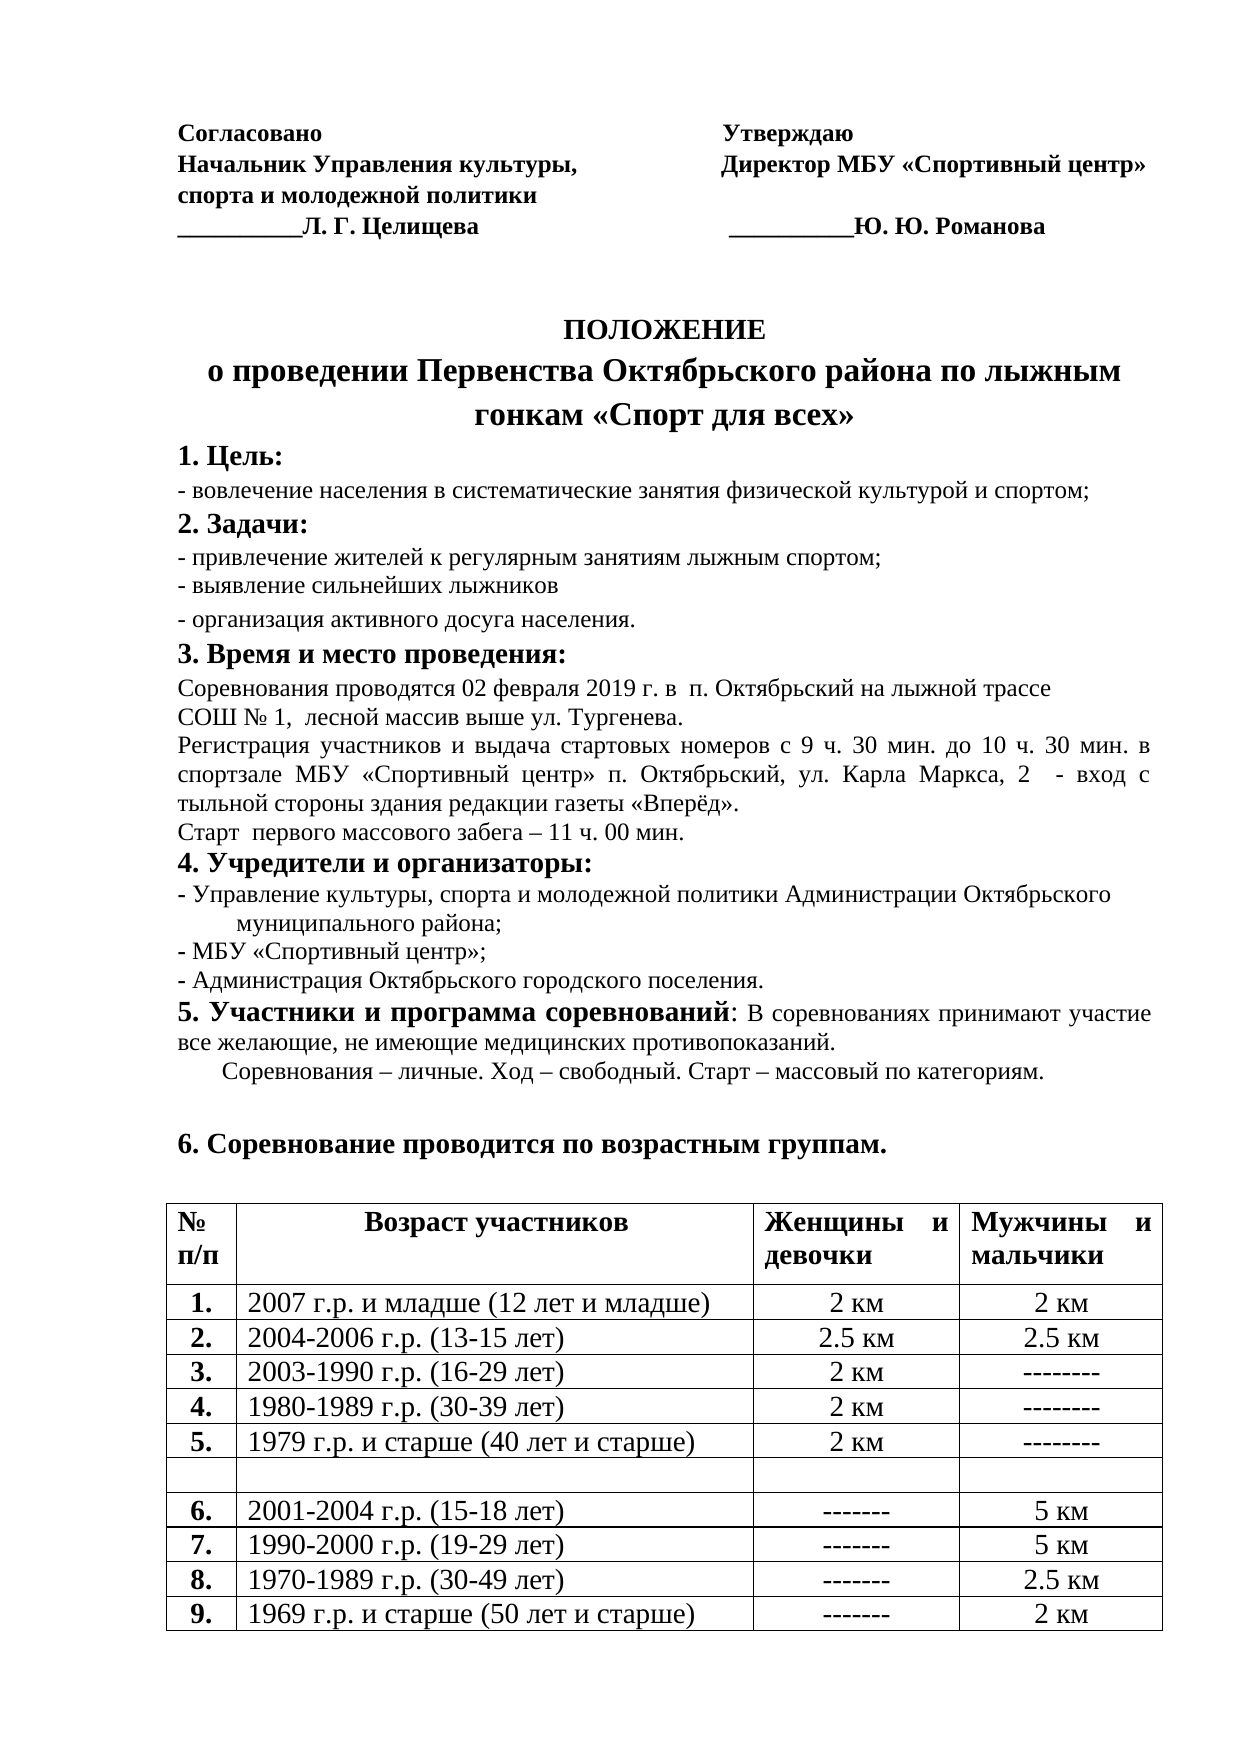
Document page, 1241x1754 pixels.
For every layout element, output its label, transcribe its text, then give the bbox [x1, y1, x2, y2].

text - выявление сильнейших лыжников [177, 571, 1152, 599]
table_cell 2007 г.р. и младше (12 лет и младше) [237, 1285, 753, 1319]
table_cell 2 км [960, 1597, 1162, 1630]
table_cell 5 км [960, 1528, 1162, 1561]
table_cell 1990-.р. (19-29 лет) [237, 1528, 753, 1561]
table_cell 3. [167, 1355, 236, 1388]
table_cell 4. [167, 1389, 236, 1423]
table_cell 8. [167, 1562, 236, 1596]
text Согласовано Утверждаю [177, 118, 1152, 147]
table_cell 2.5 км [960, 1562, 1162, 1596]
table_cell [237, 1458, 753, 1492]
table_cell 1979 г.р. и старше (40 лет и старше) [237, 1424, 753, 1457]
table_cell ------- [754, 1528, 959, 1561]
text СОШ № 1, лесной массив выше ул. Тургенева. [177, 702, 1152, 730]
table_cell 2.5 км [960, 1320, 1162, 1353]
table_cell 2.5 км [754, 1320, 959, 1353]
table_cell 2 км [754, 1424, 959, 1457]
table_header Возраст участников [237, 1204, 753, 1284]
table_cell ------- [754, 1493, 959, 1526]
text 5. Участники и программа соревнований: В соревнованиях принимают участие все желающие, не имеющие медицинских противопоказаний. [177, 994, 1152, 1056]
table_cell 1980-1989 г.р. (30-39 лет) [237, 1389, 753, 1423]
table_cell [960, 1458, 1162, 1492]
text Старт первого массового забега – 11 ч. 00 мин. [177, 817, 1152, 845]
table_cell 2 км [754, 1285, 959, 1319]
text - привлечение жителей к регулярным занятиям лыжным спортом; [177, 542, 1152, 571]
table_cell 2001-2004 г.р. (15-18 лет) [237, 1493, 753, 1526]
table_cell [167, 1458, 236, 1492]
table_cell 7. [167, 1528, 236, 1561]
text 3. Время и место проведения: [177, 637, 1152, 670]
text - Администрация Октябрьского городского поселения. [177, 965, 1152, 994]
table_cell 5. [167, 1424, 236, 1457]
text спорта и молодежной политики [177, 180, 1152, 209]
table_cell ------- [754, 1597, 959, 1630]
table_cell 2 км [754, 1389, 959, 1423]
table_cell 1970-1989 г.р. (30-49 лет) [237, 1562, 753, 1596]
table_cell 2 км [754, 1355, 959, 1388]
table_header № п/п [167, 1204, 236, 1284]
text - вовлечение населения в систематические занятия физической культурой и спортом; [177, 475, 1152, 503]
table_cell ------- [754, 1562, 959, 1596]
table_cell 2003-1990 г.р. (16-29 лет) [237, 1355, 753, 1388]
text 2. Задачи: [177, 506, 1152, 539]
table_cell 9. [167, 1597, 236, 1630]
text о проведении Первенства Октябрьского района по лыжным гонкам «Спорт для всех» [177, 350, 1152, 433]
table_header Женщины и девочки [754, 1204, 959, 1284]
text Регистрация участников и выдача стартовых номеров с 9 ч. 30 мин. до 10 ч. 30 мин. в спортзале МБУ «Спортивный центр» п. Октябрьский, ул. Карла Маркса, 2 - вход с тыльной стороны здания редакции газеты «Вперёд». [177, 730, 1152, 817]
text Соревнования – личные. Ход – свободный. Старт – массовый по категориям. [177, 1056, 1152, 1085]
table_cell 5 км [960, 1493, 1162, 1526]
text - Управление культуры, спорта и молодежной политики Администрации Октябрьского муниципального района; [177, 879, 1152, 936]
table_cell 6. [167, 1493, 236, 1526]
text - МБУ «Спортивный центр»; [177, 936, 1152, 965]
table_cell 2004-2006 г.р. (13-15 лет) [237, 1320, 753, 1353]
text 1. Цель: [177, 438, 1152, 472]
text 6. Соревнование проводится по возрастным группам. [177, 1126, 1152, 1159]
text Соревнования проводятся 02 февраля 2019 г. в п. Октябрьский на лыжной трассе [177, 673, 1152, 702]
text Начальник Управления культуры, Директор МБУ «Спортивный центр» [177, 149, 1152, 178]
table_cell -------- [960, 1355, 1162, 1388]
table_cell -------- [960, 1389, 1162, 1423]
table_cell -------- [960, 1424, 1162, 1457]
table_cell [754, 1458, 959, 1492]
text - организация активного досуга населения. [177, 604, 1152, 632]
table_cell 2 км [960, 1285, 1162, 1319]
table_cell 2. [167, 1320, 236, 1353]
text __________Л. Г. Целищева __________Ю. Ю. Романова [177, 211, 1152, 240]
text ПОЛОЖЕНИЕ [177, 312, 1152, 345]
table_cell 1. [167, 1285, 236, 1319]
table_cell 1969 г.р. и старше (50 лет и старше) [237, 1597, 753, 1630]
table_header Мужчины и мальчики [960, 1204, 1162, 1284]
text 4. Учредители и организаторы: [177, 845, 1152, 879]
